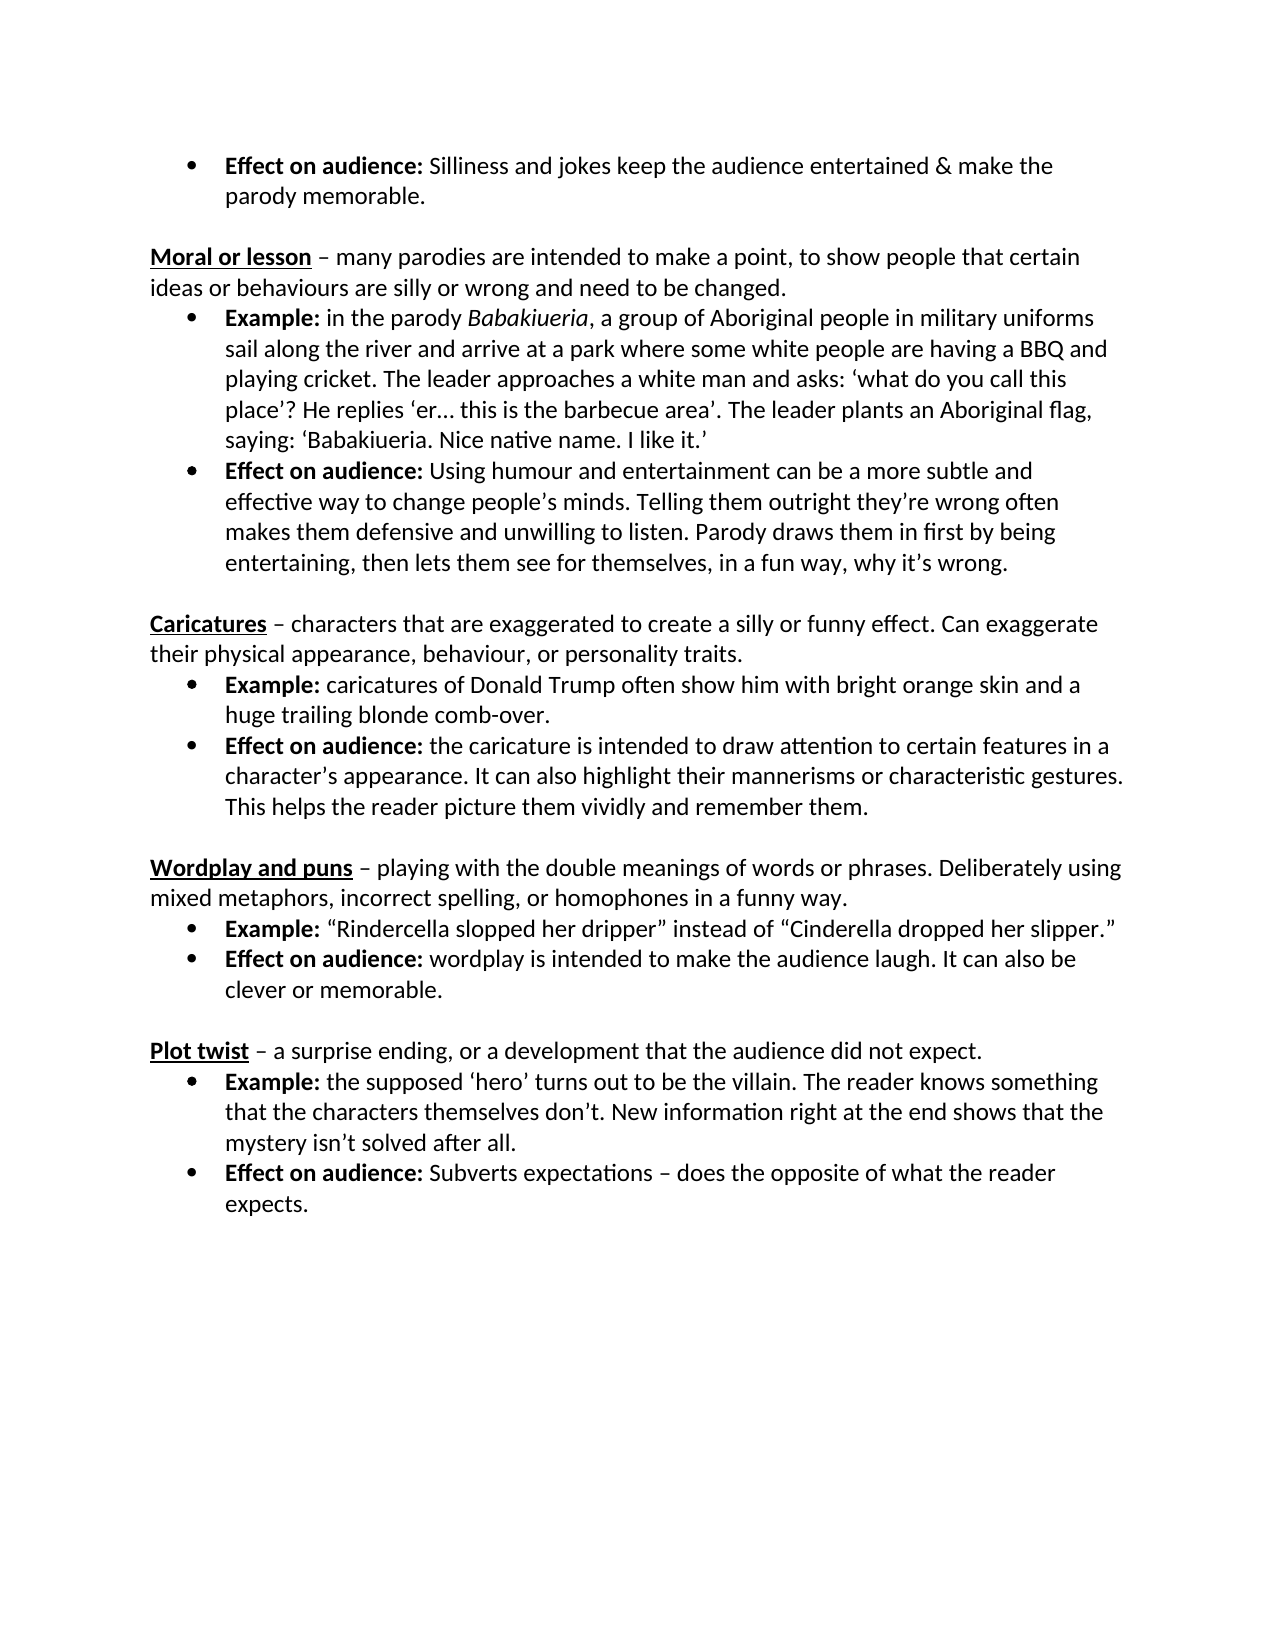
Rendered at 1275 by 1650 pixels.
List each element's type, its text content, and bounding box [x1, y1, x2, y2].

list Example: “Rindercella slopped her dripper” instead of “Cinderella dropped her slipper.” [187, 913, 1125, 943]
list Effect on audience: Using humour and entertainment can be a more subtle and effective way to change people’s minds. Telling them outright they’re wrong often makes them defensive and unwilling to listen. Parody draws them in first by being entertaining, then lets them see for themselves, in a fun way, why it’s wrong. [187, 455, 1125, 577]
text Wordplay and puns – playing with the double meanings of words or phrases. Deliberately using mixed metaphors, incorrect spelling, or homophones in a funny way. [150, 852, 1125, 913]
list Effect on audience: the caricature is intended to draw attention to certain features in a character’s appearance. It can also highlight their mannerisms or characteristic gestures. This helps the reader picture them vividly and remember them. [187, 730, 1125, 821]
list Effect on audience: Subverts expectations – does the opposite of what the reader expects. [187, 1157, 1125, 1218]
text Caricatures – characters that are exaggerated to create a silly or funny effect. Can exaggerate their physical appearance, behaviour, or personality traits. [150, 608, 1125, 669]
list Example: caricatures of Donald Trump often show him with bright orange skin and a huge trailing blonde comb-over. [187, 669, 1125, 730]
text Plot twist – a surprise ending, or a development that the audience did not expect. [150, 1035, 1125, 1066]
list Effect on audience: Silliness and jokes keep the audience entertained & make the parody memorable. [187, 150, 1125, 211]
list Example: the supposed ‘hero’ turns out to be the villain. The reader knows something that the characters themselves don’t. New information right at the end shows that the mystery isn’t solved after all. [187, 1066, 1125, 1157]
text Moral or lesson – many parodies are intended to make a point, to show people that certain ideas or behaviours are silly or wrong and need to be changed. [150, 242, 1125, 303]
list Effect on audience: wordplay is intended to make the audience laugh. It can also be clever or memorable. [187, 943, 1125, 1004]
list Example: in the parody Babakiueria, a group of Aboriginal people in military uniforms sail along the river and arrive at a park where some white people are having a BBQ and playing cricket. The leader approaches a white man and asks: ‘what do you call this place’? He replies ‘er… this is the barbecue area’. The leader plants an Aboriginal flag, saying: ‘Babakiueria. Nice native name. I like it.’ [187, 303, 1125, 455]
